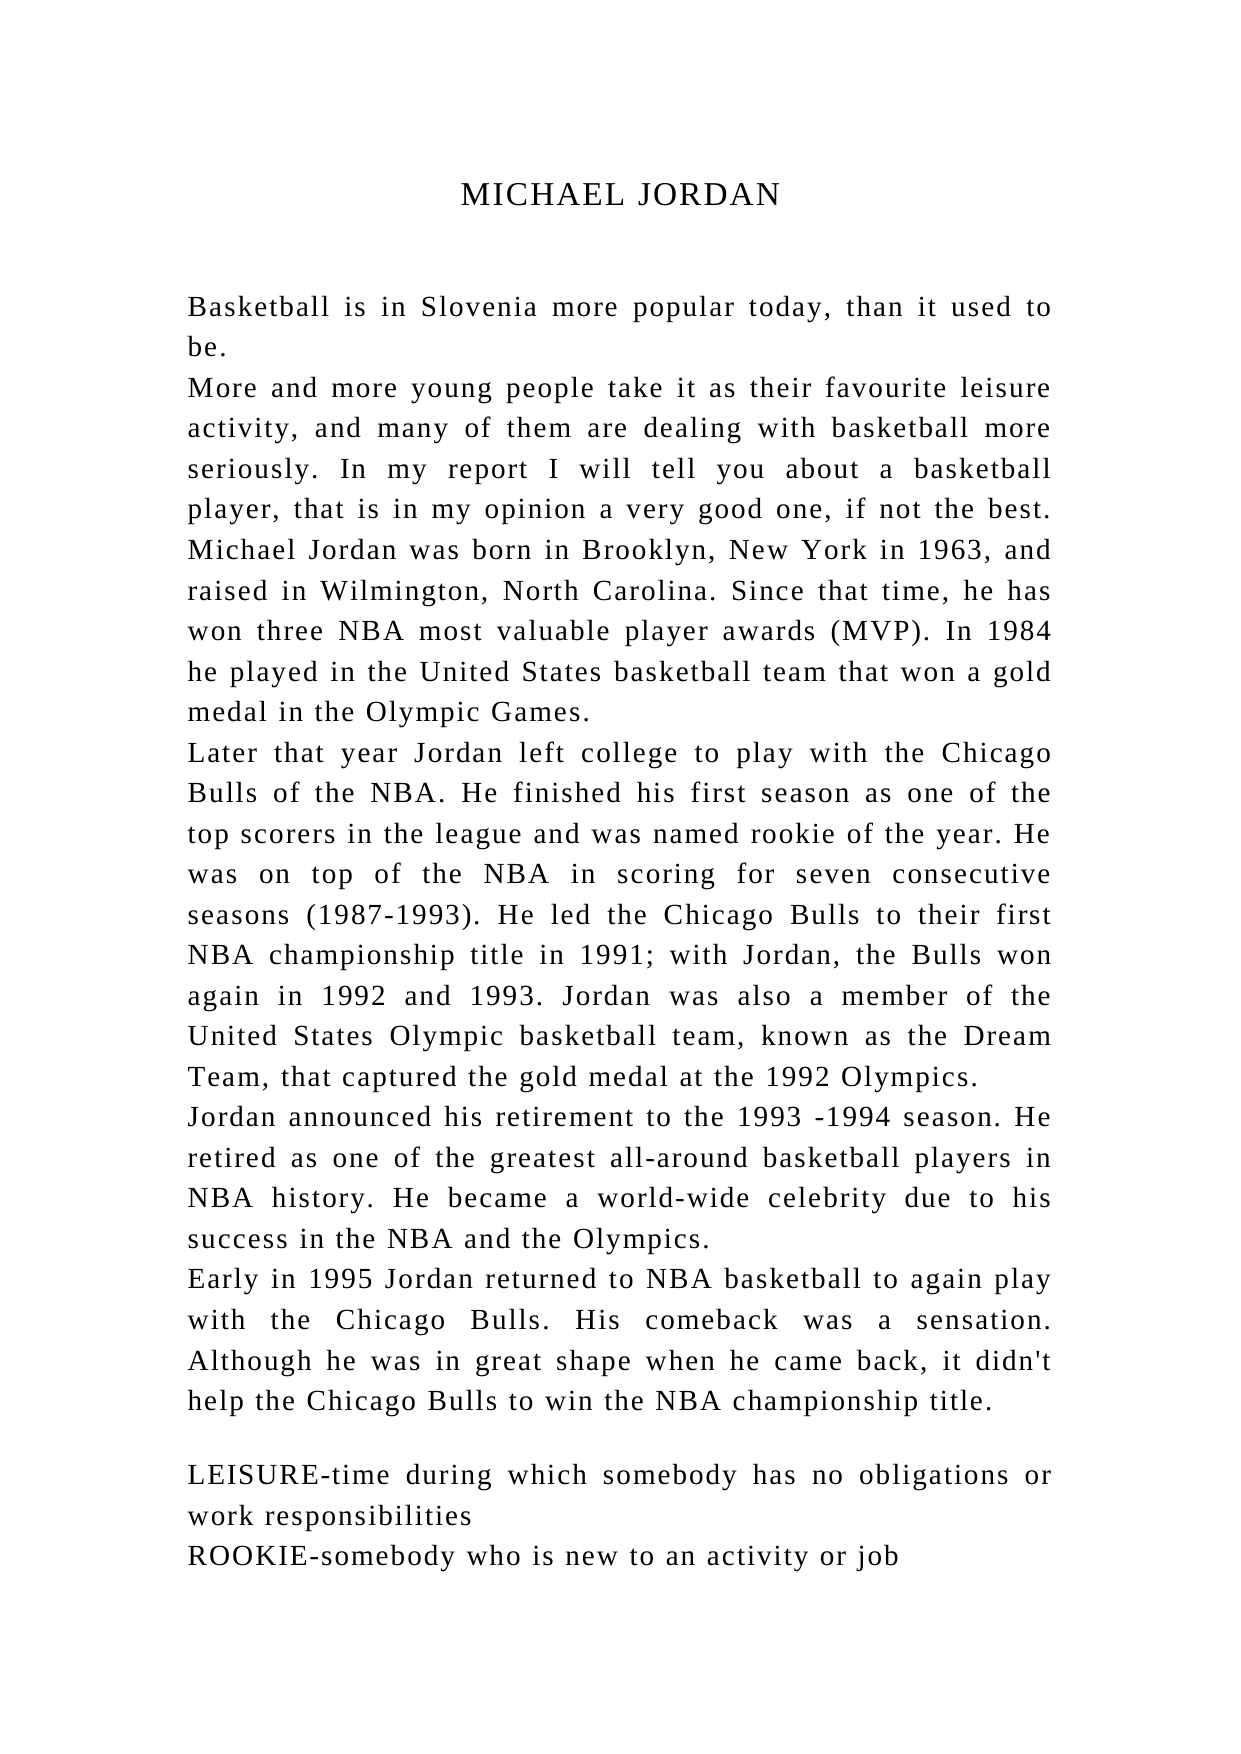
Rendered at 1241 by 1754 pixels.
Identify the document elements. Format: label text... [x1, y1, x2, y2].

text LEISURE-time during which somebody has no obligations or work responsibilities [187, 1457, 1053, 1538]
text MICHAEL JORDAN [187, 174, 1053, 220]
text Later that year left college to play with the Chicago Bulls of the NBA. He finished his first season as one of the top scorers in the league and was named rookie of the year. He was on top of the NBA in scoring for seven consecutive seasons (1987-1993). He led the Chicago Bulls to their first NBA championship title in 1991; with , the Bulls won again in 1992 and 1993. was also a member of the Olympic basketball team, known as the Dream Team, that captured the gold medal at the 1992 Olympics. [187, 735, 1053, 1100]
text More and more young people take it as their favourite leisure activity, and many of them are dealing with basketball more seriously. In my report I will tell you about a basketball player, that is in my opinion a very good one, if not the best. Michael Jordan was born in , in 1963, and raised in . Since that time, he has won three NBA most valuable player awards (MVP). In 1984 he played in the basketball team that won a gold medal in the Olympic Games. [187, 370, 1053, 735]
text ROOKIE-somebody who is new to an activity or job [187, 1538, 1053, 1579]
text announced his retirement to the 1993 -1994 season. He retired as one of the greatest all-around basketball players in NBA history. He became a world-wide celebrity due to his success in the NBA and the Olympics. [187, 1100, 1053, 1262]
text Early in 1995 returned to NBA basketball to again play with the Chicago Bulls. His comeback was a sensation. Although he was in great shape when he came back, it didn't help the Chicago Bulls to win the NBA championship title. [187, 1262, 1053, 1424]
text Basketball is in more popular today, than it used to be. [187, 289, 1053, 370]
